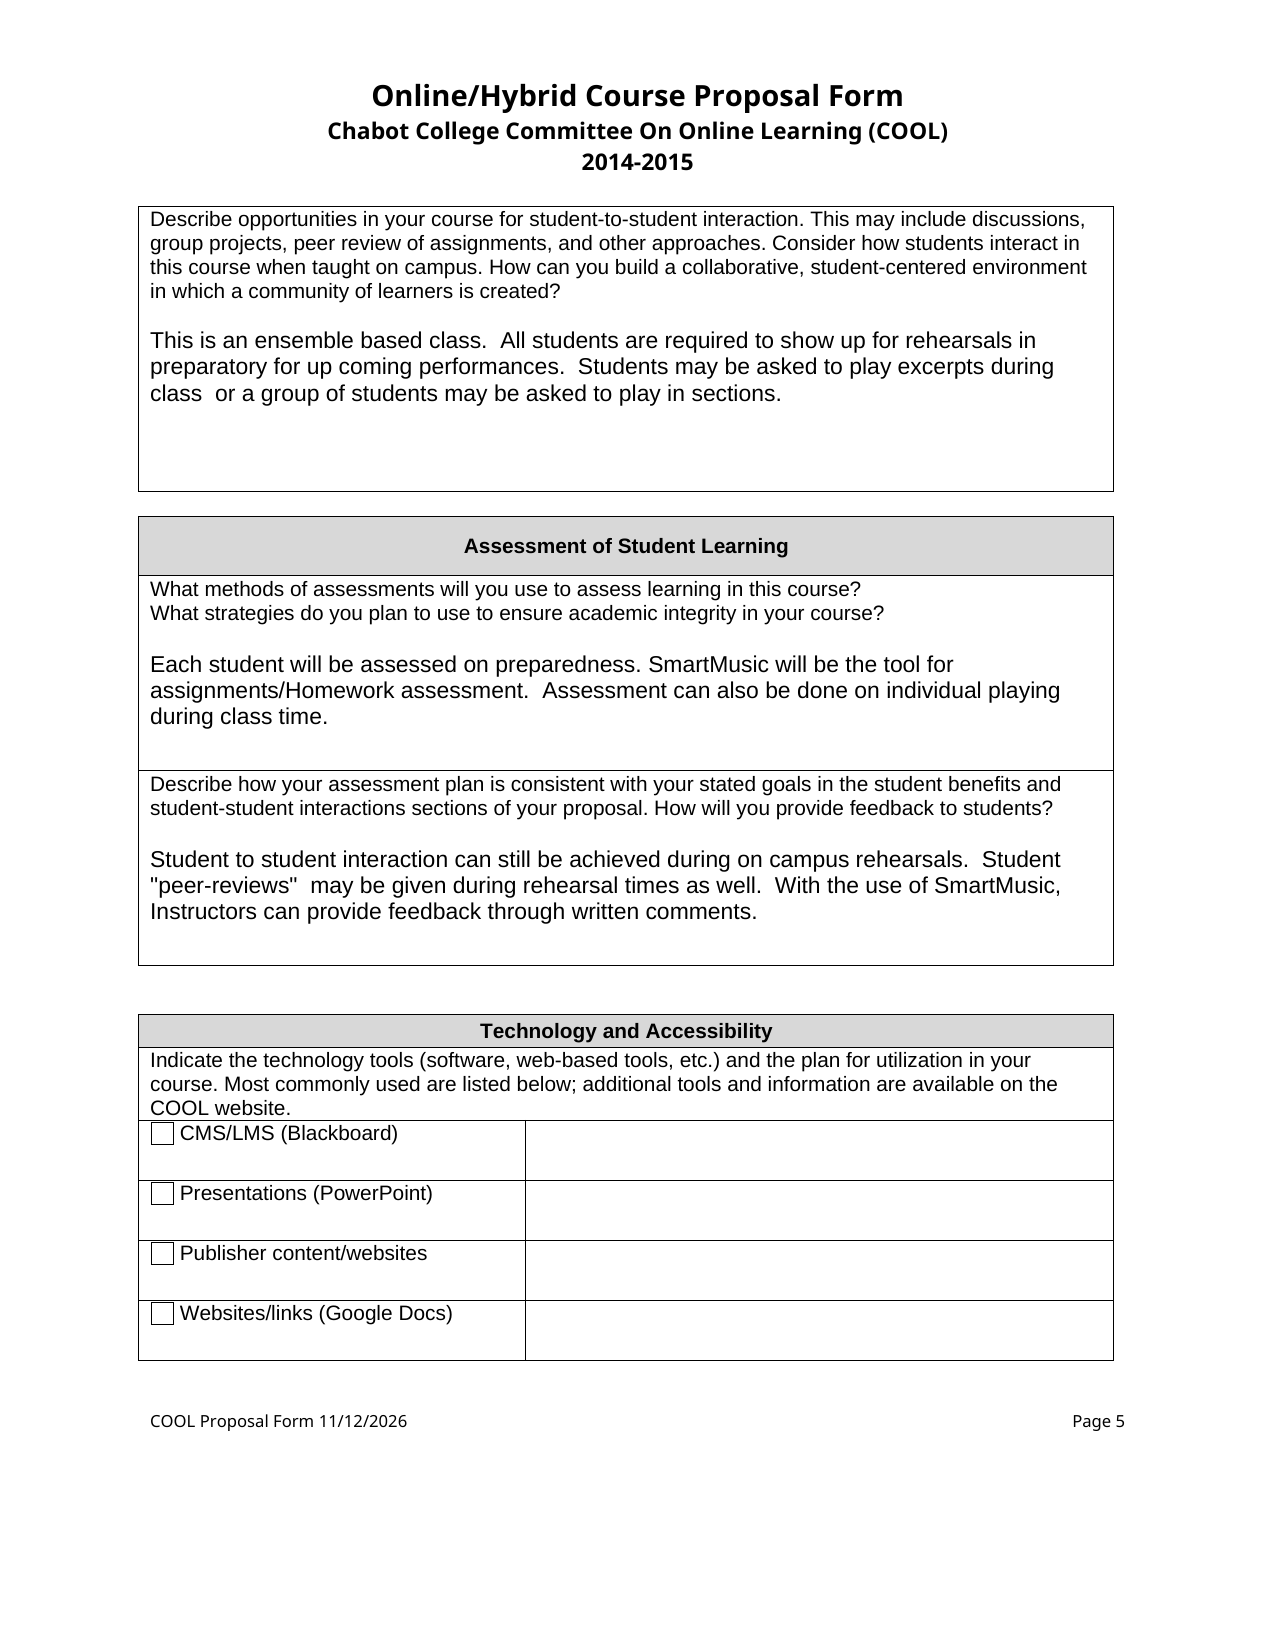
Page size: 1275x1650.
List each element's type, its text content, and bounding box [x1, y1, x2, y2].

table_cell [526, 1181, 1113, 1240]
table_cell [526, 1241, 1113, 1300]
table_cell Websites/links (Google Docs) [139, 1301, 525, 1360]
table_cell Presentations (PowerPoint) [139, 1181, 525, 1240]
table_header Assessment of Student Learning [139, 517, 1113, 575]
table_header Technology and Accessibility [139, 1015, 1113, 1047]
table_cell Publisher content/websites [139, 1241, 525, 1300]
table_cell [526, 1301, 1113, 1360]
table_cell Describe opportunities in your course for student-to-student interaction. This may include discussions, group projects, peer review of assignments, and other approaches. Consider how students interact in this course when taught on campus. How can you build a collaborative, student-centered environment in which a community of learners is created? This is an ensemble based class. All students are required to show up for rehearsals in preparatory for up coming performances. Students may be asked to play excerpts during class or a group of students may be asked to play in sections. [139, 207, 1113, 491]
table_cell [526, 1121, 1113, 1180]
table_cell Describe how your assessment plan is consistent with your stated goals in the student benefits and student-student interactions sections of your proposal. How will you provide feedback to students? Student to student interaction can still be achieved during on campus rehearsals. Student "peer-reviews" may be given during rehearsal times as well. With the use of SmartMusic, Instructors can provide feedback through written comments. [139, 771, 1113, 965]
table_cell CMS/LMS (Blackboard) [139, 1121, 525, 1180]
table_cell Indicate the technology tools (software, web-based tools, etc.) and the plan for utilization in your course. Most commonly used are listed below; additional tools and information are available on the COOL website. [139, 1048, 1113, 1120]
table_cell What methods of assessments will you use to assess learning in this course? What strategies do you plan to use to ensure academic integrity in your course? Each student will be assessed on preparedness. SmartMusic will be the tool for assignments/Homework assessment. Assessment can also be done on individual playing during class time. [139, 576, 1113, 770]
